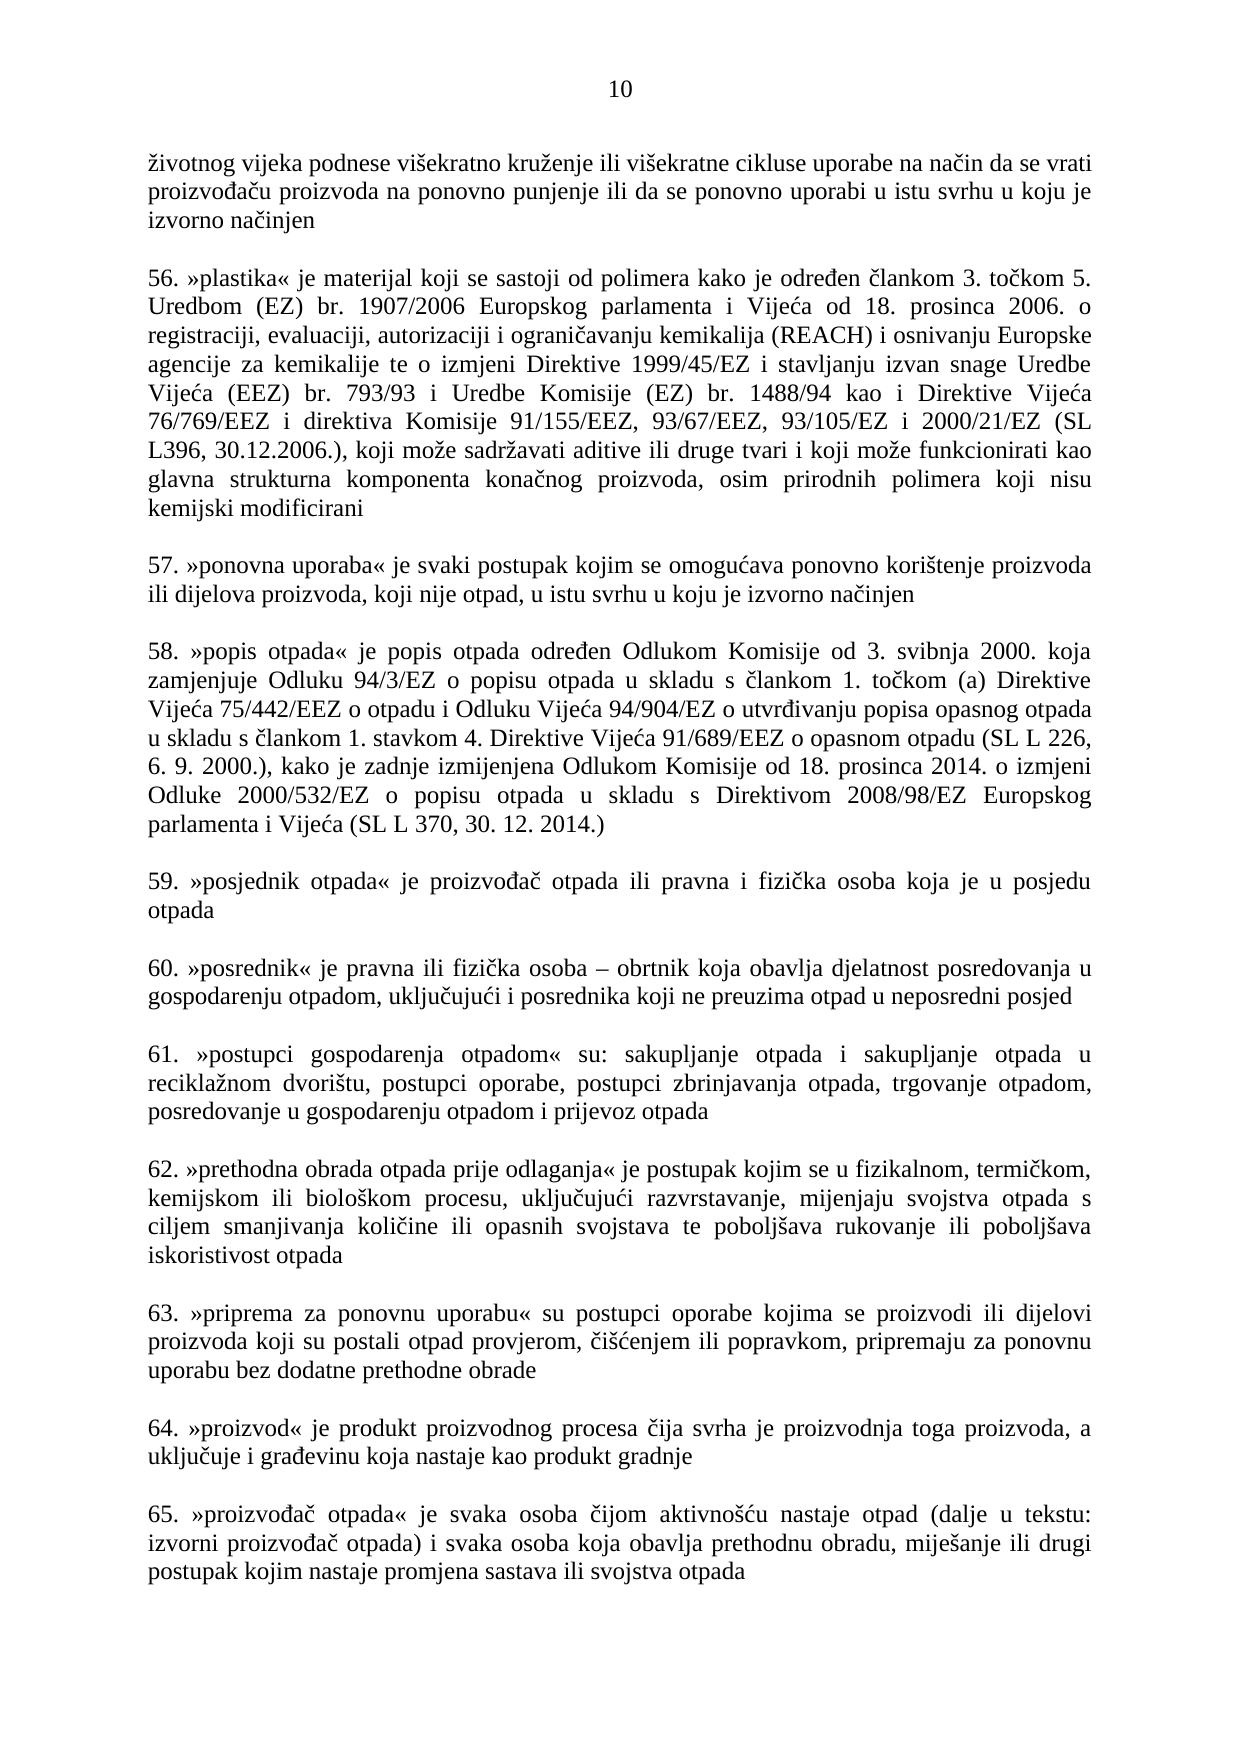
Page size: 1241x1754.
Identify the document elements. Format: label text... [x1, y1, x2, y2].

text 57. »ponovna uporaba« je svaki postupak kojim se omogućava ponovno korištenje proizvoda ili dijelova proizvoda, koji nije otpad, u istu svrhu u koju je izvorno načinjen [148, 550, 1093, 608]
text 65. »proizvođač otpada« je svaka osoba čijom aktivnošću nastaje otpad (dalje u tekstu: izvorni proizvođač otpada) i svaka osoba koja obavlja prethodnu obradu, miješanje ili drugi postupak kojim nastaje promjena sastava ili svojstva otpada [148, 1499, 1093, 1585]
text 62. »prethodna obrada otpada prije odlaganja« je postupak kojim se u fizikalnom, termičkom, kemijskom ili biološkom procesu, uključujući razvrstavanje, mijenjaju svojstva otpada s ciljem smanjivanja količine ili opasnih svojstava te poboljšava rukovanje ili poboljšava iskoristivost otpada [148, 1154, 1093, 1269]
text 63. »priprema za ponovnu uporabu« su postupci oporabe kojima se proizvodi ili dijelovi proizvoda koji su postali otpad provjerom, čišćenjem ili popravkom, pripremaju za ponovnu uporabu bez dodatne prethodne obrade [148, 1298, 1093, 1384]
text 64. »proizvod« je produkt proizvodnog procesa čija svrha je proizvodnja toga proizvoda, a uključuje i građevinu koja nastaje kao produkt gradnje [148, 1413, 1093, 1470]
text 59. »posjednik otpada« je proizvođač otpada ili pravna i fizička osoba koja je u posjedu otpada [148, 866, 1093, 924]
text 56. »plastika« je materijal koji se sastoji od polimera kako je određen člankom 3. točkom 5. Uredbom (EZ) br. 1907/2006 Europskog parlamenta i Vijeća od 18. prosinca 2006. o registraciji, evaluaciji, autorizaciji i ograničavanju kemikalija (REACH) i osnivanju Europske agencije za kemikalije te o izmjeni Direktive 1999/45/EZ i stavljanju izvan snage Uredbe Vijeća (EEZ) br. 793/93 i Uredbe Komisije (EZ) br. 1488/94 kao i Direktive Vijeća 76/769/EEZ i direktiva Komisije 91/155/EEZ, 93/67/EEZ, 93/105/EZ i 2000/21/EZ (SL L396, 30.12.2006.), koji može sadržavati aditive ili druge tvari i koji može funkcionirati kao glavna strukturna komponenta konačnog proizvoda, osim prirodnih polimera koji nisu kemijski modificirani [148, 263, 1093, 521]
text 60. »posrednik« je pravna ili fizička osoba – obrtnik koja obavlja djelatnost posredovanja u gospodarenju otpadom, uključujući i posrednika koji ne preuzima otpad u neposredni posjed [148, 953, 1093, 1010]
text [148, 148, 1093, 234]
text 58. »popis otpada« je popis otpada određen Odlukom Komisije od 3. svibnja 2000. koja zamjenjuje Odluku 94/3/EZ o popisu otpada u skladu s člankom 1. točkom (a) Direktive Vijeća 75/442/EEZ o otpadu i Odluku Vijeća 94/904/EZ o utvrđivanju popisa opasnog otpada u skladu s člankom 1. stavkom 4. Direktive Vijeća 91/689/EEZ o opasnom otpadu (SL L 226, 6. 9. 2000.), kako je zadnje izmijenjena Odlukom Komisije оd 18. prosinca 2014. o izmjeni Odluke 2000/532/EZ o popisu otpada u skladu s Direktivom 2008/98/EZ Europskog parlamenta i Vijeća (SL L 370, 30. 12. 2014.) [148, 636, 1093, 838]
text 61. »postupci gospodarenja otpadom« su: sakupljanje otpada i sakupljanje otpada u reciklažnom dvorištu, postupci oporabe, postupci zbrinjavanja otpada, trgovanje otpadom, posredovanje u gospodarenju otpadom i prijevoz otpada [148, 1039, 1093, 1125]
